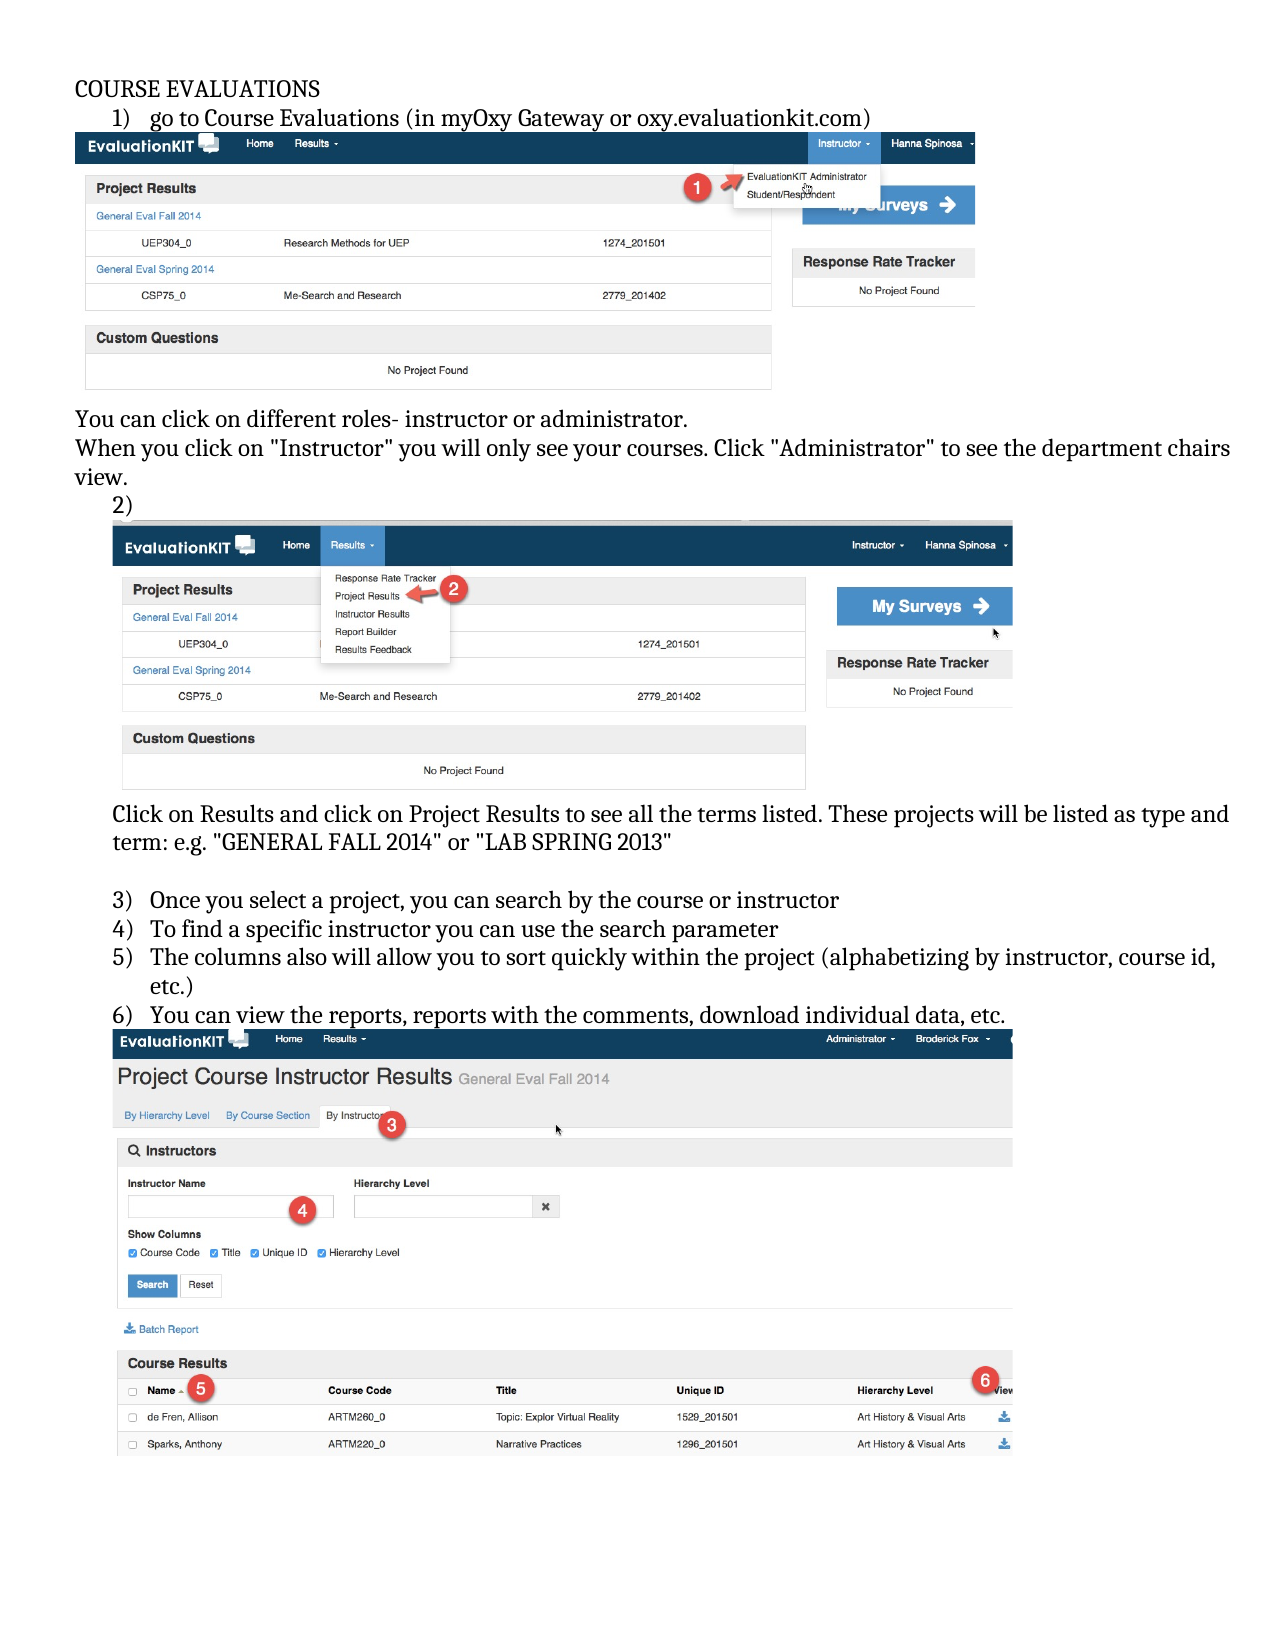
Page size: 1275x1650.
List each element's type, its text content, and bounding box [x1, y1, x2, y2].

list To find a specific instructor you can use the search parameter [112, 914, 1237, 943]
text When you click on "Instructor" you will only see your courses. Click "Administrator" to see the department chairs view. [75, 434, 1237, 491]
picture [112, 520, 1013, 800]
text You can click on different roles- instructor or administrator. [75, 405, 1237, 434]
list go to Course Evaluations (in myOxy Gateway or oxy.evaluationkit.com) [112, 104, 1237, 132]
list The columns also will allow you to sort quickly within the project (alphabetizing by instructor, course id, etc.) [112, 943, 1237, 1001]
list Once you select a project, you can search by the course or instructor [112, 886, 1237, 914]
picture [75, 132, 976, 406]
picture [112, 1029, 1013, 1456]
list You can view the reports, reports with the comments, download individual data, etc. [112, 1001, 1237, 1029]
text Click on Results and click on Project Results to see all the terms listed. These projects will be listed as type and term: e.g. "GENERAL FALL 2014" or "LAB SPRING 2013" [112, 799, 1237, 857]
